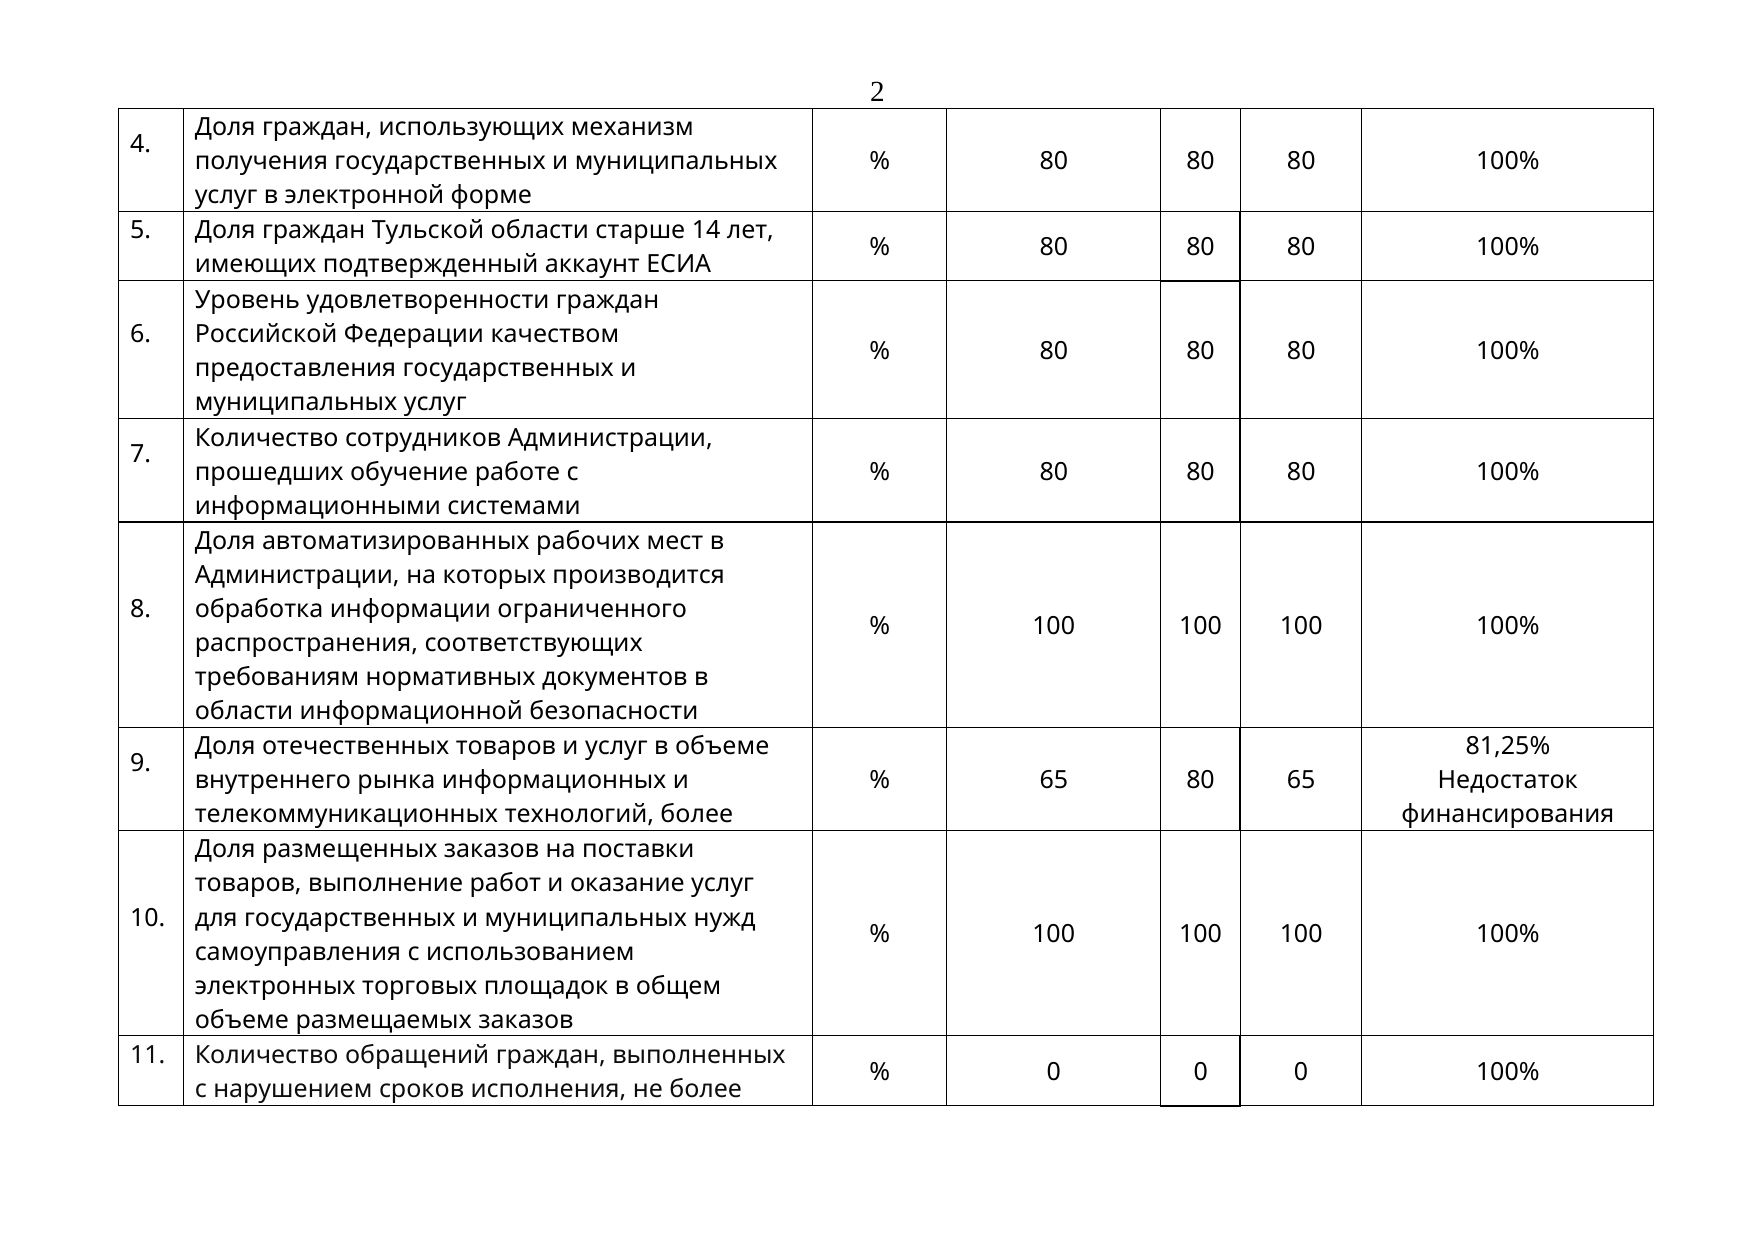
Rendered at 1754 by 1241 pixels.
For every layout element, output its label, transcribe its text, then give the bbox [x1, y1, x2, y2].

table_cell 100% [1362, 212, 1653, 280]
table_cell % [813, 1036, 946, 1104]
table_cell [119, 281, 183, 418]
table_cell Количество сотрудников Администрации, прошедших обучение работе с информационными системами [184, 419, 812, 521]
table_cell 100 [1241, 523, 1361, 727]
table_cell 100 [947, 523, 1160, 727]
table_cell Доля автоматизированных рабочих мест в Администрации, на которых производится обработка информации ограниченного распространения, соответствующих требованиям нормативных документов в области информационной безопасности [184, 523, 812, 727]
table_cell [119, 523, 183, 727]
table_cell 65 [1241, 728, 1361, 830]
table_cell 80 [1241, 212, 1361, 280]
table_cell 100 [1161, 831, 1240, 1035]
table_cell % [813, 109, 946, 211]
table_cell 80 [1161, 212, 1239, 280]
table_cell [119, 1036, 183, 1104]
table_cell 80 [1241, 419, 1361, 521]
table_cell Доля размещенных заказов на поставки товаров, выполнение работ и оказание услуг для государственных и муниципальных нужд самоуправления с использованием электронных торговых площадок в общем объеме размещаемых заказов [184, 831, 812, 1035]
table_cell % [813, 419, 946, 521]
table_cell % [813, 281, 946, 418]
table_cell 100% [1362, 281, 1653, 418]
table_cell 81,25% Недостаток финансирования [1362, 728, 1653, 830]
table_cell 100% [1362, 523, 1653, 727]
table_cell 0 [947, 1036, 1160, 1104]
table_cell [119, 728, 183, 830]
table_cell % [813, 728, 946, 830]
table_cell % [813, 523, 946, 727]
table_cell 80 [947, 109, 1160, 211]
table_cell Уровень удовлетворенности граждан Российской Федерации качеством предоставления государственных и муниципальных услуг [184, 281, 812, 418]
table_cell 100% [1362, 419, 1653, 521]
table_cell Доля граждан Тульской области старше 14 лет, имеющих подтвержденный аккаунт ЕСИА [184, 212, 812, 280]
table_cell 0 [1161, 1036, 1239, 1104]
table_cell [119, 212, 183, 280]
table_cell 80 [1161, 419, 1239, 521]
table_cell [119, 109, 183, 211]
table_cell % [813, 831, 946, 1035]
table_cell 80 [1161, 728, 1239, 830]
table_cell 80 [1161, 282, 1239, 418]
table_cell 100% [1362, 109, 1653, 211]
table_cell 100 [1161, 523, 1240, 727]
table_cell % [813, 212, 946, 280]
table_cell 80 [1241, 281, 1361, 418]
table_cell Количество обращений граждан, выполненных с нарушением сроков исполнения, не более [184, 1036, 812, 1104]
table_cell 80 [947, 212, 1160, 280]
table_cell 100 [1241, 831, 1361, 1035]
table_cell 80 [1241, 109, 1361, 211]
table_cell [119, 831, 183, 1035]
table_cell 80 [947, 419, 1160, 521]
table_cell 0 [1241, 1036, 1361, 1104]
table_cell Доля отечественных товаров и услуг в объеме внутреннего рынка информационных и телекоммуникационных технологий, более [184, 728, 812, 830]
table_cell [119, 419, 183, 521]
table_cell 100 [947, 831, 1160, 1035]
table_cell 80 [947, 281, 1160, 418]
table_cell 80 [1161, 109, 1240, 211]
table_cell Доля граждан, использующих механизм получения государственных и муниципальных услуг в электронной форме [184, 109, 812, 211]
table_cell 65 [947, 728, 1160, 830]
table_cell 100% [1362, 1036, 1653, 1104]
table_cell 100% [1362, 831, 1653, 1035]
